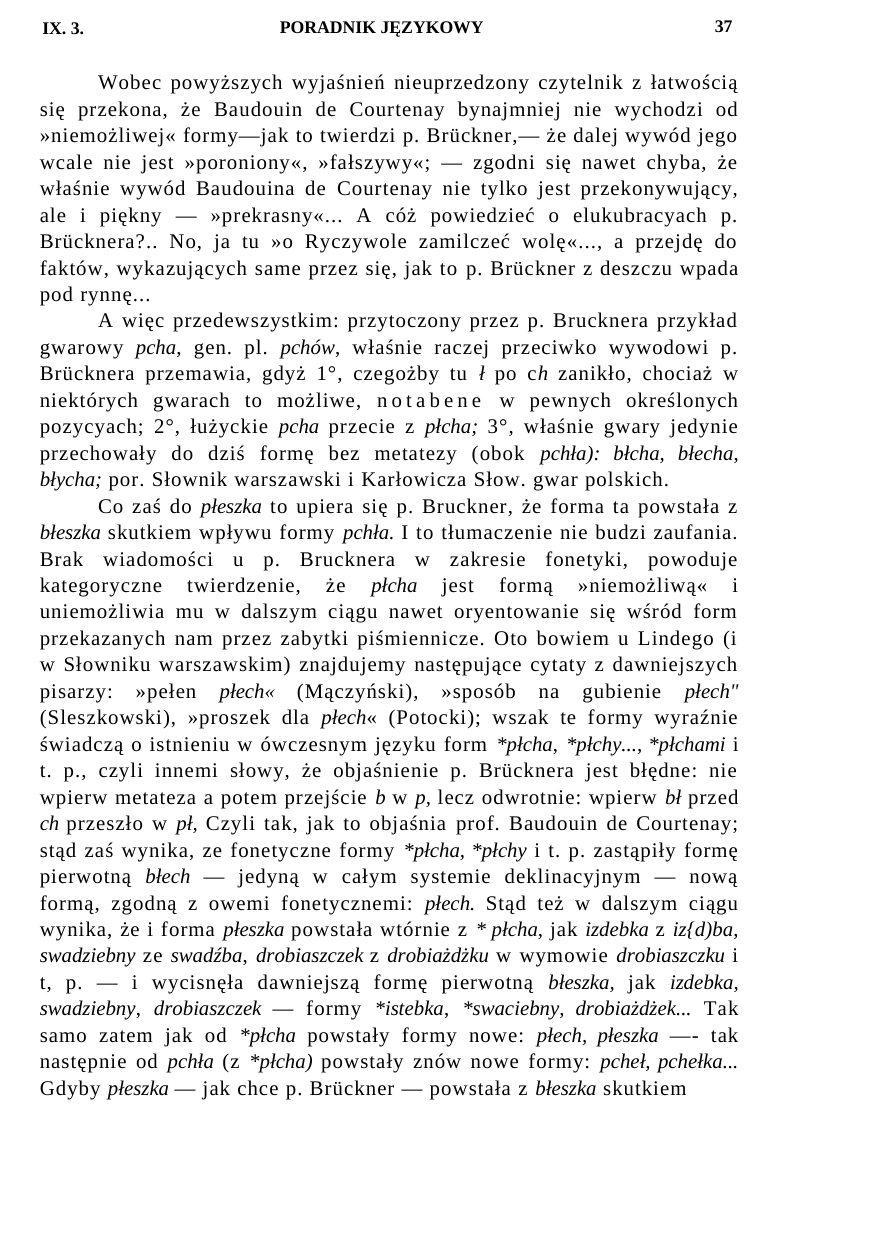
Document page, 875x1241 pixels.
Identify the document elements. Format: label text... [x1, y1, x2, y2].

text A więc przedewszystkim: przytoczony przez p. Brucknera przykład gwarowy pcha, gen. pl. pchów, właśnie raczej przeciwko wywodowi p. Brücknera przemawia, gdyż 1°, czegożby tu ł po ch zanikło, chociaż w niektórych gwarach to możliwe, notabene w pewnych określonych pozycyach; 2°, łużyckie pcha przecie z płcha; 3°, właśnie gwary jedynie przechowały do dziś formę bez metatezy (obok pchła): błcha, błecha, błycha; por. Słownik warszawski i Karłowicza Słow. gwar polskich. [39, 307, 738, 492]
text Co zaś do płeszka to upiera się p. Bruckner, że forma ta powstała z błeszka skutkiem wpływu formy pchła. I to tłumaczenie nie budzi zaufania. Brak wiadomości u p. Brucknera w zakresie fonetyki, powoduje kategoryczne twierdzenie, że płcha jest formą »niemożliwą« i uniemożliwia mu w dalszym ciągu nawet oryentowanie się wśród form przekazanych nam przez zabytki piśmiennicze. Oto bowiem u Lindego (i w Słowniku warszawskim) znajdujemy następujące cytaty z dawniejszych pisarzy: »pełen płech« (Mączyński), »sposób na gubienie płech" (Sleszkowski), »proszek dla płech« (Potocki); wszak te formy wyraźnie świadczą o istnieniu w ówczesnym języku form *płcha, *płchy..., *płchami i t. p., czyli innemi słowy, że objaśnienie p. Brücknera jest błędne: nie wpierw metateza a potem przejście b w p, lecz odwrotnie: wpierw bł przed ch przeszło w pł, Czyli tak, jak to objaśnia prof. Baudouin de Courtenay; stąd zaś wynika, ze fonetyczne formy *płcha, *płchy i t. p. zastąpiły formę pierwotną błech — jedyną w całym systemie deklinacyjnym — nową formą, zgodną z owemi fonetycznemi: płech. Stąd też w dalszym ciągu wynika, że i forma płeszka powstała wtórnie z * płcha, jak izdebka z iz{d)ba, swadziebny ze swadźba, drobiaszczek z drobiażdżku w wymowie drobiaszczku i t, p. — i wycisnęła dawniejszą formę pierwotną błeszka, jak izdebka, swadziebny, drobiaszczek — formy *istebka, *swaciebny, drobiażdżek... Tak samo zatem jak od *płcha powstały formy nowe: płech, płeszka —- tak następnie od pchła (z *płcha) powstały znów nowe formy: pcheł, pchełka... Gdyby płeszka — jak chce p. Brückner — powstała z błeszka skutkiem [39, 492, 738, 1101]
text 37 [714, 18, 732, 36]
text Wobec powyższych wyjaśnień nieuprzedzony czytelnik z łatwością się przekona, że Baudouin de Courtenay bynajmniej nie wychodzi od »niemożliwej« formy—jak to twierdzi p. Brückner,— że dalej wywód jego wcale nie jest »poroniony«, »fałszywy«; — zgodni się nawet chyba, że właśnie wywód Baudouina de Courtenay nie tylko jest przekonywujący, ale i piękny — »prekrasny«... A cóż powiedzieć o elukubracyach p. Brücknera?.. No, ja tu »o Ryczywole zamilczeć wolę«..., a przejdę do faktów, wykazujących same przez się, jak to p. Brückner z deszczu wpada pod rynnę... [39, 69, 738, 307]
text PORADNIK JĘZYKOWY [279, 19, 484, 37]
text IX. 3. [42, 20, 84, 38]
